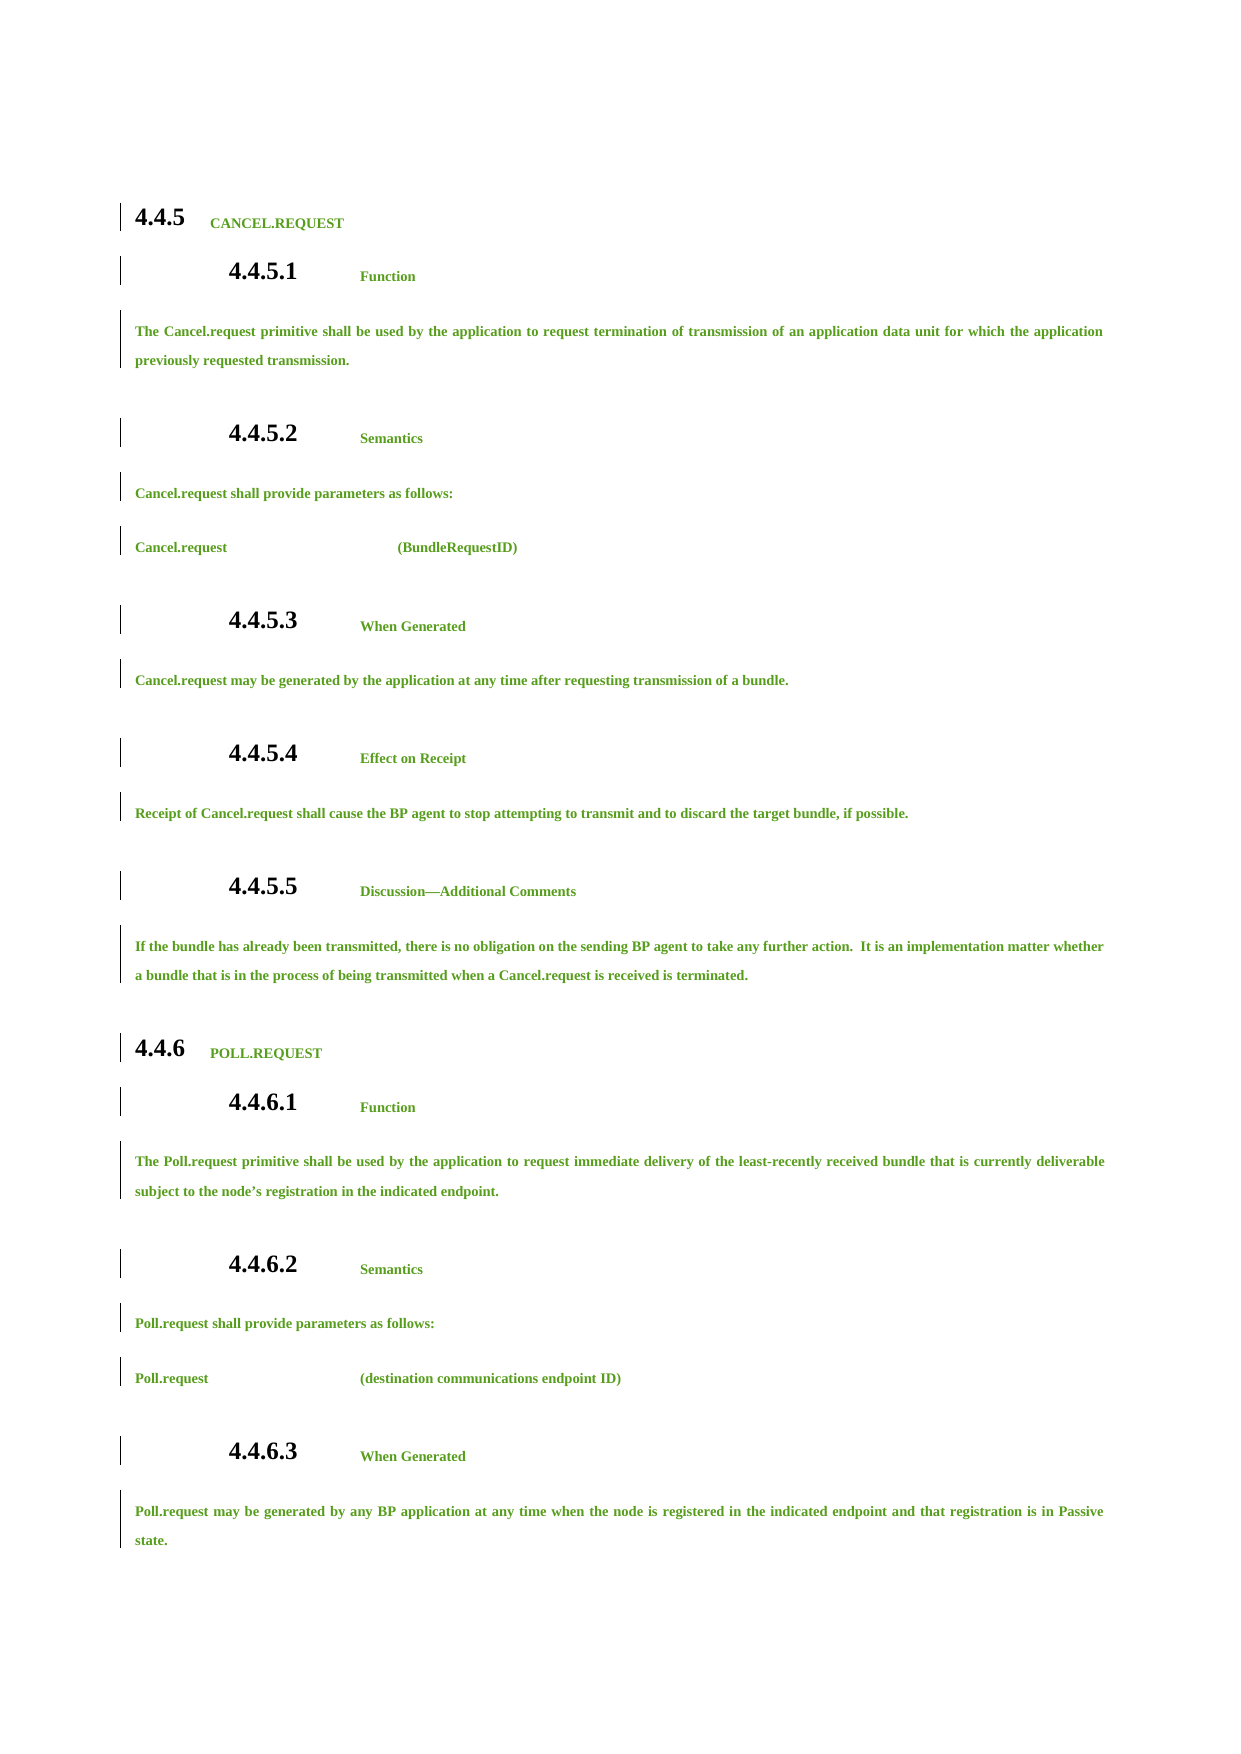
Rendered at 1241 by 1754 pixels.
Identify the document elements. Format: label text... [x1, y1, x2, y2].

text Poll.request may be generated by any BP application at any time when the node is registered in the indicated endpoint and that registration is in Passive state. [135, 1490, 1105, 1548]
subtitle Discussion—Additional Comments [228, 871, 1105, 900]
subtitle When Generated [228, 605, 1105, 634]
subtitle Semantics [228, 418, 1105, 447]
subtitle POLL.REQUEST [135, 1033, 1105, 1062]
subtitle Function [228, 1087, 1105, 1116]
text Poll.request shall provide parameters as follows: [135, 1303, 1105, 1332]
subtitle CANCEL.REQUEST [135, 202, 1105, 231]
text Cancel.request may be generated by the application at any time after requesting transmission of a bundle. [135, 659, 1105, 688]
text If the bundle has already been transmitted, there is no obligation on the sending BP agent to take any further action. It is an implementation matter whether a bundle that is in the process of being transmitted when a Cancel.request is received is terminated. [135, 925, 1105, 983]
text The Cancel.request primitive shall be used by the application to request termination of transmission of an application data unit for which the application previously requested transmission. [135, 310, 1105, 368]
subtitle When Generated [228, 1436, 1105, 1465]
subtitle Semantics [228, 1249, 1105, 1278]
text The Poll.request primitive shall be used by the application to request immediate delivery of the least-recently received bundle that is currently deliverable subject to the node’s registration in the indicated endpoint. [135, 1141, 1105, 1199]
text Receipt of Cancel.request shall cause the BP agent to stop attempting to transmit and to discard the target bundle, if possible. [135, 792, 1105, 821]
text Poll.request (destination communications endpoint ID) [135, 1357, 1105, 1386]
text Cancel.request (BundleRequestID) [135, 526, 1105, 555]
subtitle Function [228, 256, 1105, 285]
text Cancel.request shall provide parameters as follows: [135, 472, 1105, 501]
subtitle Effect on Receipt [228, 738, 1105, 767]
